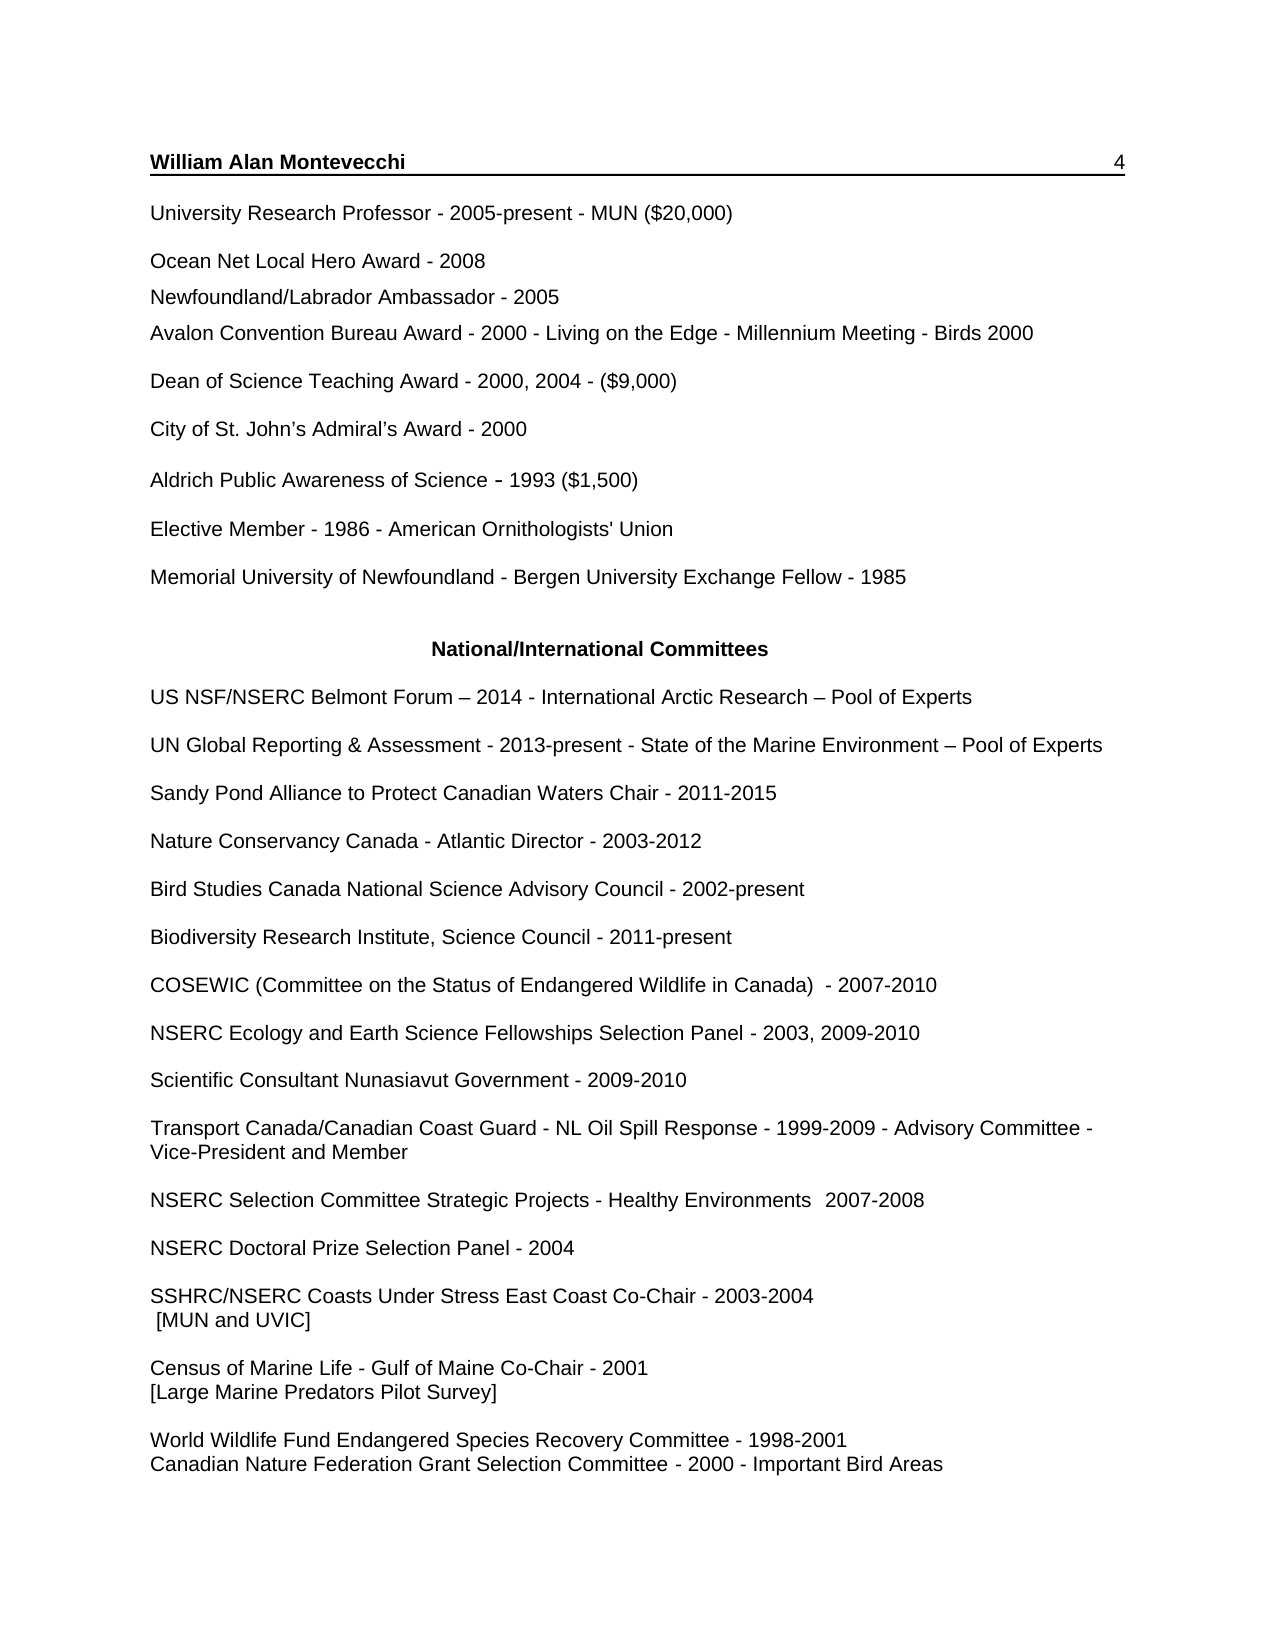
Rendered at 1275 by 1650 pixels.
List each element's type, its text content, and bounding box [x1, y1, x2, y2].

text City of St. John’s Admiral’s Award - 2000 [150, 417, 1125, 441]
text Census of Marine Life - Gulf of Maine Co-Chair - 2001 [150, 1356, 1125, 1380]
text World Wildlife Fund Endangered Species Recovery Committee - 1998-2001 [150, 1428, 1125, 1452]
text Biodiversity Research Institute, Science Council - 2011-present [150, 924, 1125, 948]
text Canadian Nature Federation Grant Selection Committee - 2000 - Important Bird Areas [150, 1452, 1125, 1476]
text NSERC Selection Committee Strategic Projects - Healthy Environments 2007-2008 [150, 1188, 1125, 1212]
text Transport Canada/Canadian Coast Guard - NL Oil Spill Response - 1999-2009 - Advisory Committee - Vice-President and Member [150, 1116, 1125, 1164]
text Aldrich Public Awareness of Science - 1993 ($1,500) [150, 464, 1125, 493]
text Avalon Convention Bureau Award - 2000 - Living on the Edge - Millennium Meeting - Birds 2000 [150, 321, 1125, 345]
text COSEWIC (Committee on the Status of Endangered Wildlife in Canada) - 2007-2010 [150, 972, 1125, 996]
text US NSF/NSERC Belmont Forum – 2014 - International Arctic Research – Pool of Experts [150, 685, 1125, 709]
text UN Global Reporting & Assessment - 2013-present - State of the Marine Environment – Pool of Experts [150, 733, 1125, 757]
text Sandy Pond Alliance to Protect Canadian Waters Chair - 2011-2015 [150, 781, 1125, 805]
text Bird Studies Canada National Science Advisory Council - 2002-present [150, 877, 1125, 901]
text Scientific Consultant Nunasiavut Government - 2009-2010 [150, 1068, 1125, 1092]
text Ocean Net Local Hero Award - 2008 [150, 249, 1125, 273]
text SSHRC/NSERC Coasts Under Stress East Coast Co-Chair - 2003-2004 [150, 1284, 1125, 1308]
text Dean of Science Teaching Award - 2000, 2004 - ($9,000) [150, 369, 1125, 393]
text Elective Member - 1986 - American Ornithologists' Union [150, 517, 1125, 541]
text NSERC Doctoral Prize Selection Panel - 2004 [150, 1236, 1125, 1260]
text National/International Committees [75, 637, 1125, 661]
text [Large Marine Predators Pilot Survey] [150, 1380, 1125, 1404]
text Nature Conservancy Canada - Atlantic Director - 2003-2012 [150, 829, 1125, 853]
text Newfoundland/Labrador Ambassador - 2005 [150, 285, 1125, 309]
text Memorial University of Newfoundland - Bergen University Exchange Fellow - 1985 [150, 565, 1125, 589]
text University Research Professor - 2005-present - MUN ($20,000) [150, 201, 1125, 225]
text [MUN and UVIC] [150, 1308, 1125, 1332]
text NSERC Ecology and Earth Science Fellowships Selection Panel - 2003, 2009-2010 [150, 1020, 1125, 1044]
